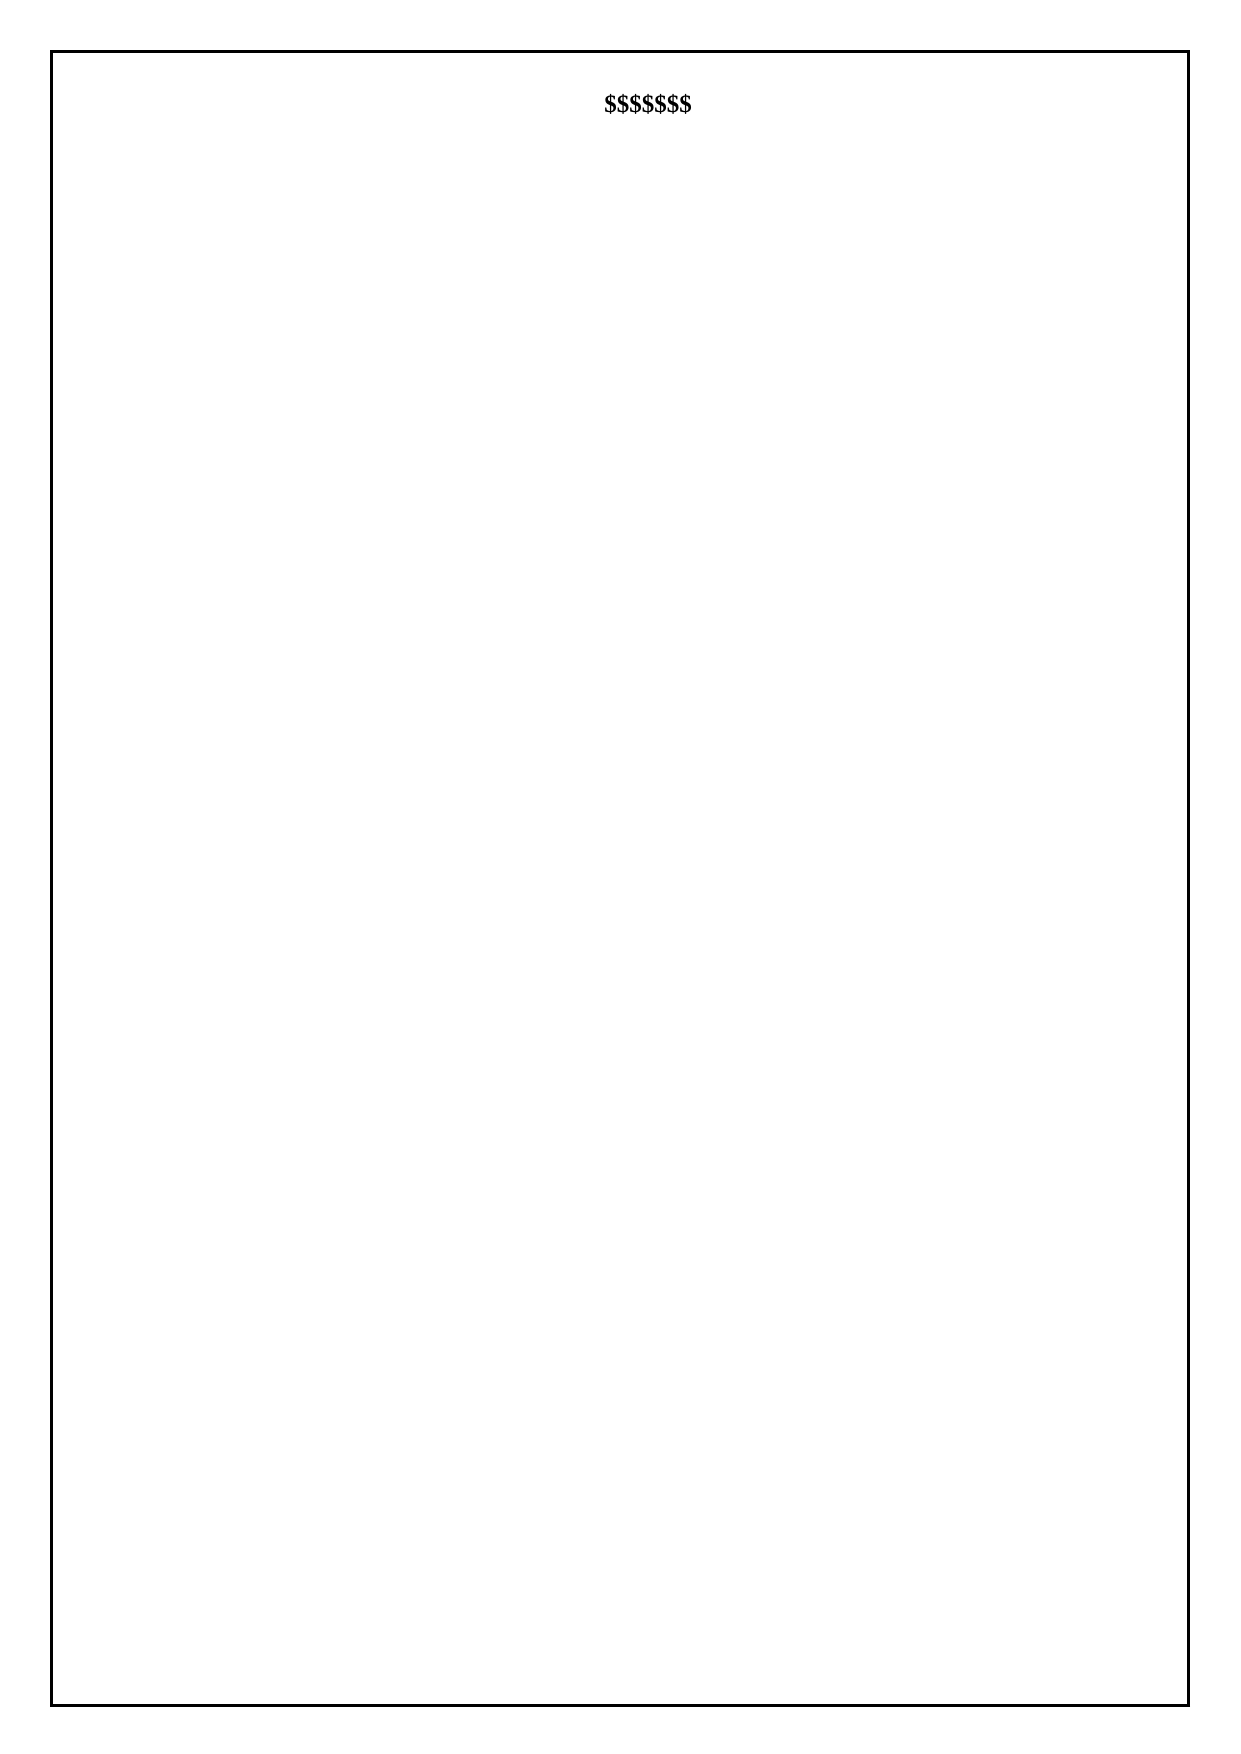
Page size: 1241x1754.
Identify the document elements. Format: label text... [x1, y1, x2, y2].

text $$$$$$$ [144, 89, 1152, 117]
